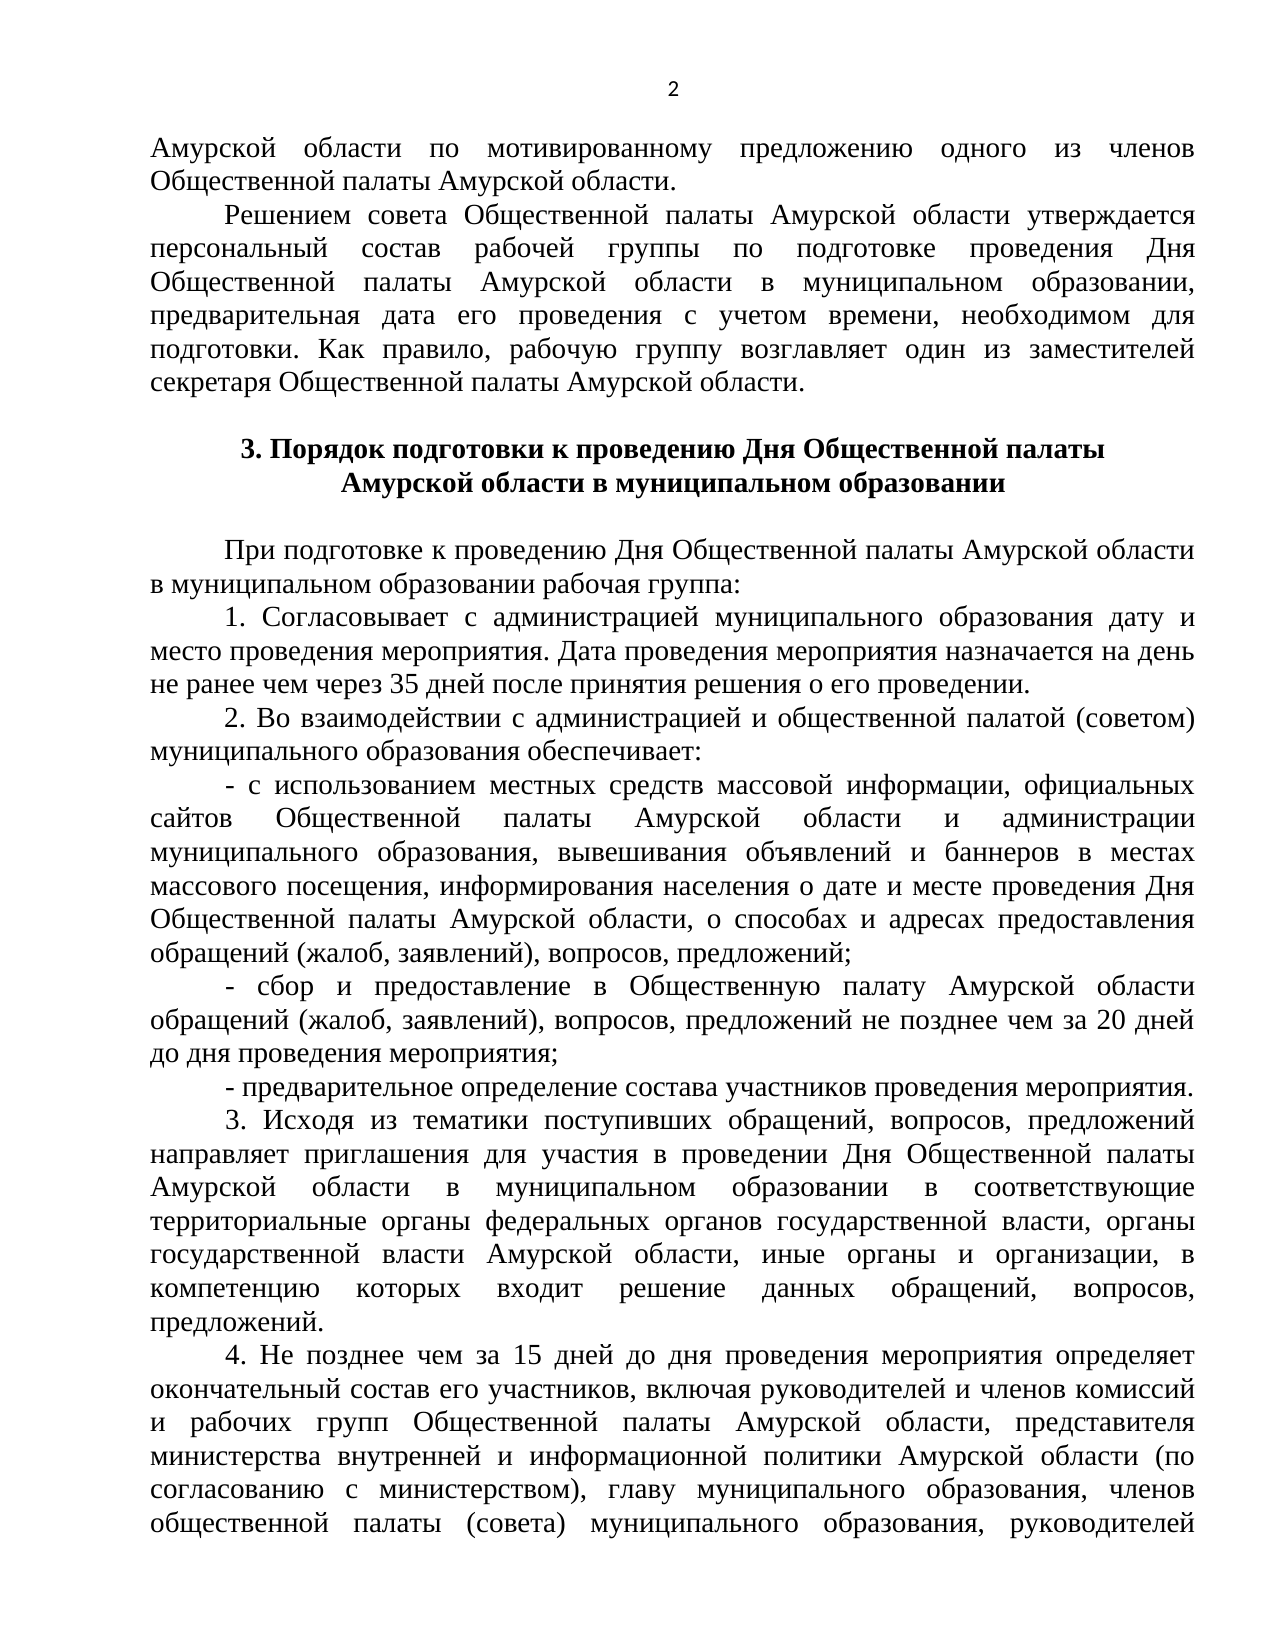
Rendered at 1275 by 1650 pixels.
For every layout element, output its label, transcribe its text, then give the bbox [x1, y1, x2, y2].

text - сбор и предоставление в Общественную палату Амурской области обращений (жалоб, заявлений), вопросов, предложений не позднее чем за 20 дней до дня проведения мероприятия; [150, 968, 1196, 1069]
text 3. Порядок подготовки к проведению Дня Общественной палаты [150, 432, 1196, 465]
text 2. Во взаимодействии с администрацией и общественной палатой (советом) муниципального образования обеспечивает: [150, 700, 1196, 767]
text При подготовке к проведению Дня Общественной палаты Амурской области в муниципальном образовании рабочая группа: [150, 532, 1196, 599]
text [150, 130, 1196, 197]
text 1. Согласовывает с администрацией муниципального образования дату и место проведения мероприятия. Дата проведения мероприятия назначается на день не ранее чем через 35 дней после принятия решения о его проведении. [150, 599, 1196, 700]
text 3. Исходя из тематики поступивших обращений, вопросов, предложений направляет приглашения для участия в проведении Дня Общественной палаты Амурской области в муниципальном образовании в соответствующие территориальные органы федеральных органов государственной власти, органы государственной власти Амурской области, иные органы и организации, в компетенцию которых входит решение данных обращений, вопросов, предложений. [150, 1102, 1196, 1337]
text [150, 1337, 1196, 1538]
text - предварительное определение состава участников проведения мероприятия. [150, 1069, 1196, 1102]
text Решением совета Общественной палаты Амурской области утверждается персональный состав рабочей группы по подготовке проведения Дня Общественной палаты Амурской области в муниципальном образовании, предварительная дата его проведения с учетом времени, необходимом для подготовки. Как правило, рабочую группу возглавляет один из заместителей секретаря Общественной палаты Амурской области. [150, 197, 1196, 398]
text Амурской области в муниципальном образовании [150, 465, 1196, 499]
text - с использованием местных средств массовой информации, официальных сайтов Общественной палаты Амурской области и администрации муниципального образования, вывешивания объявлений и баннеров в местах массового посещения, информирования населения о дате и месте проведения Дня Общественной палаты Амурской области, о способах и адресах предоставления обращений (жалоб, заявлений), вопросов, предложений; [150, 767, 1196, 968]
